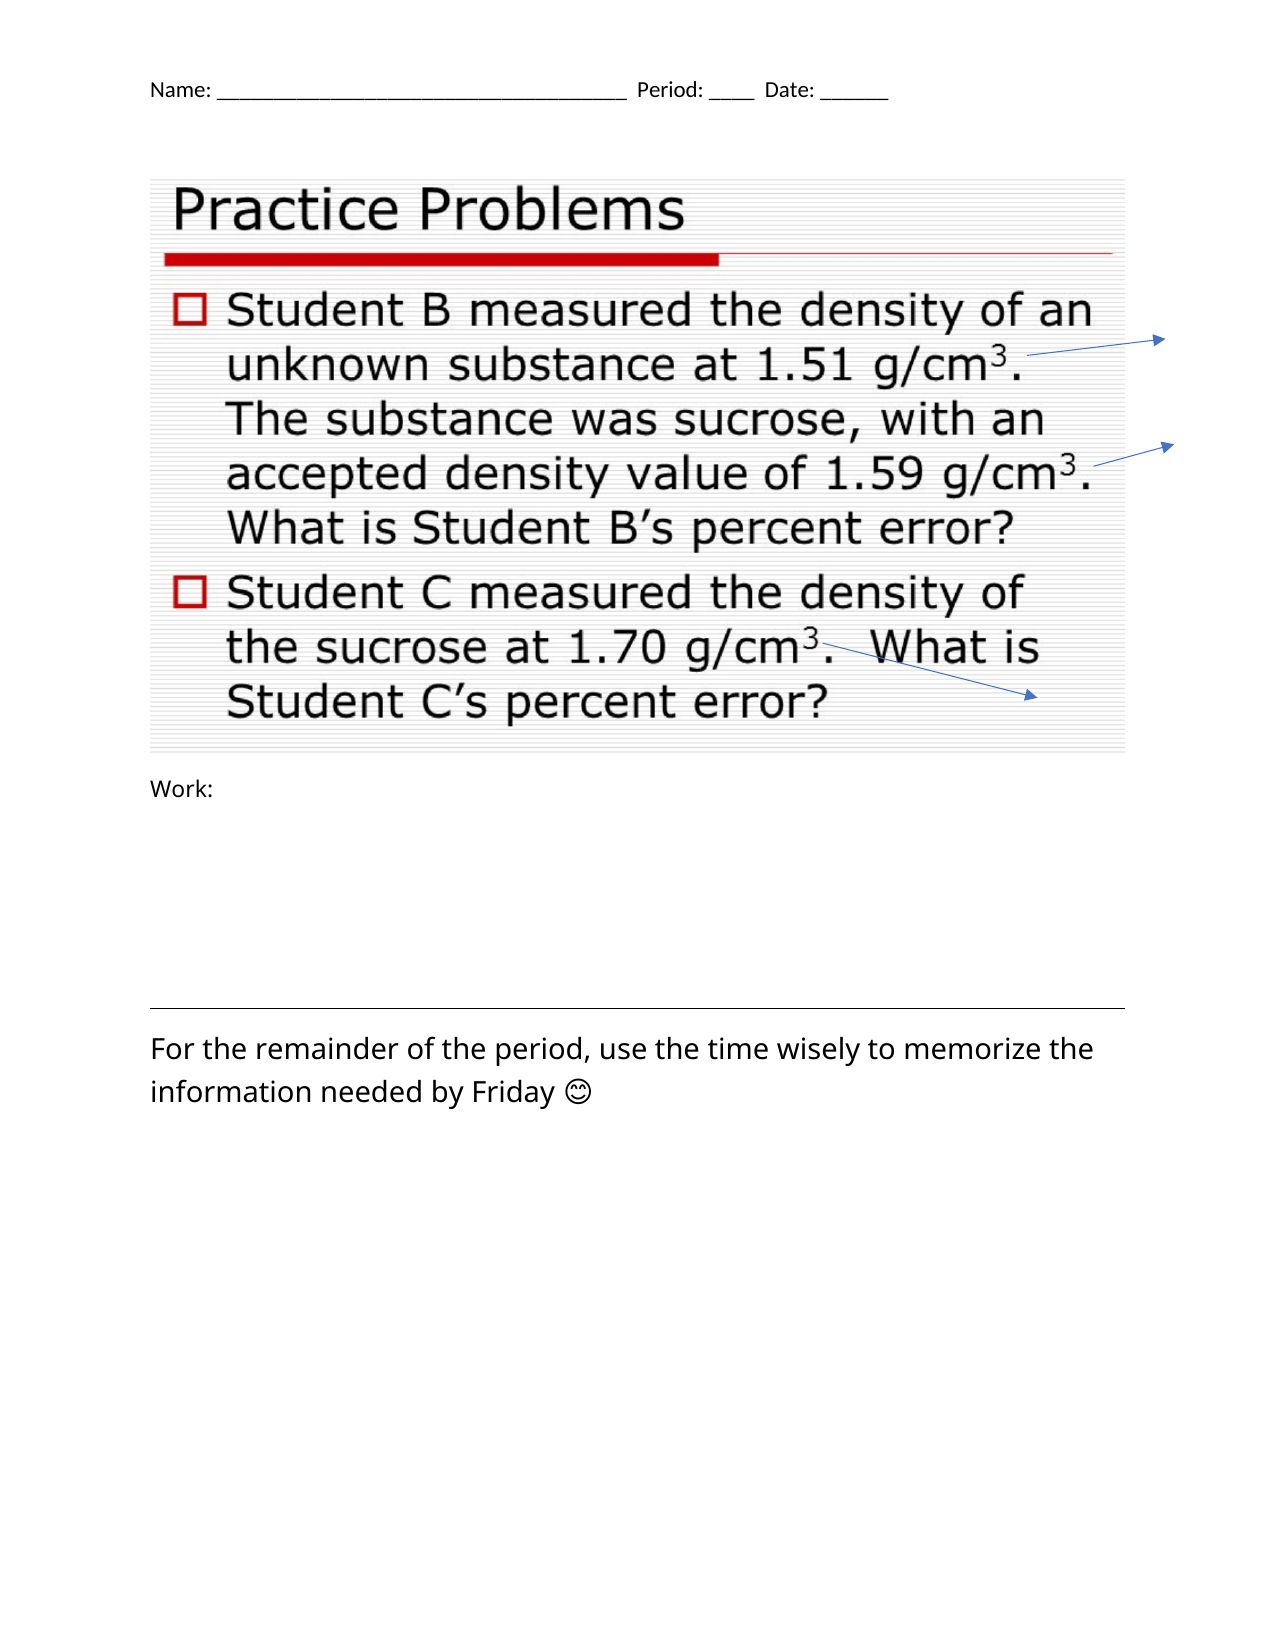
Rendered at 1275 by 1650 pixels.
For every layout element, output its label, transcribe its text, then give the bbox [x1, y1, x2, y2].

text Work: [150, 773, 1125, 804]
text For the remainder of the period, use the time wisely to memorize the information needed by Friday [150, 1028, 1125, 1111]
picture [150, 177, 1125, 754]
